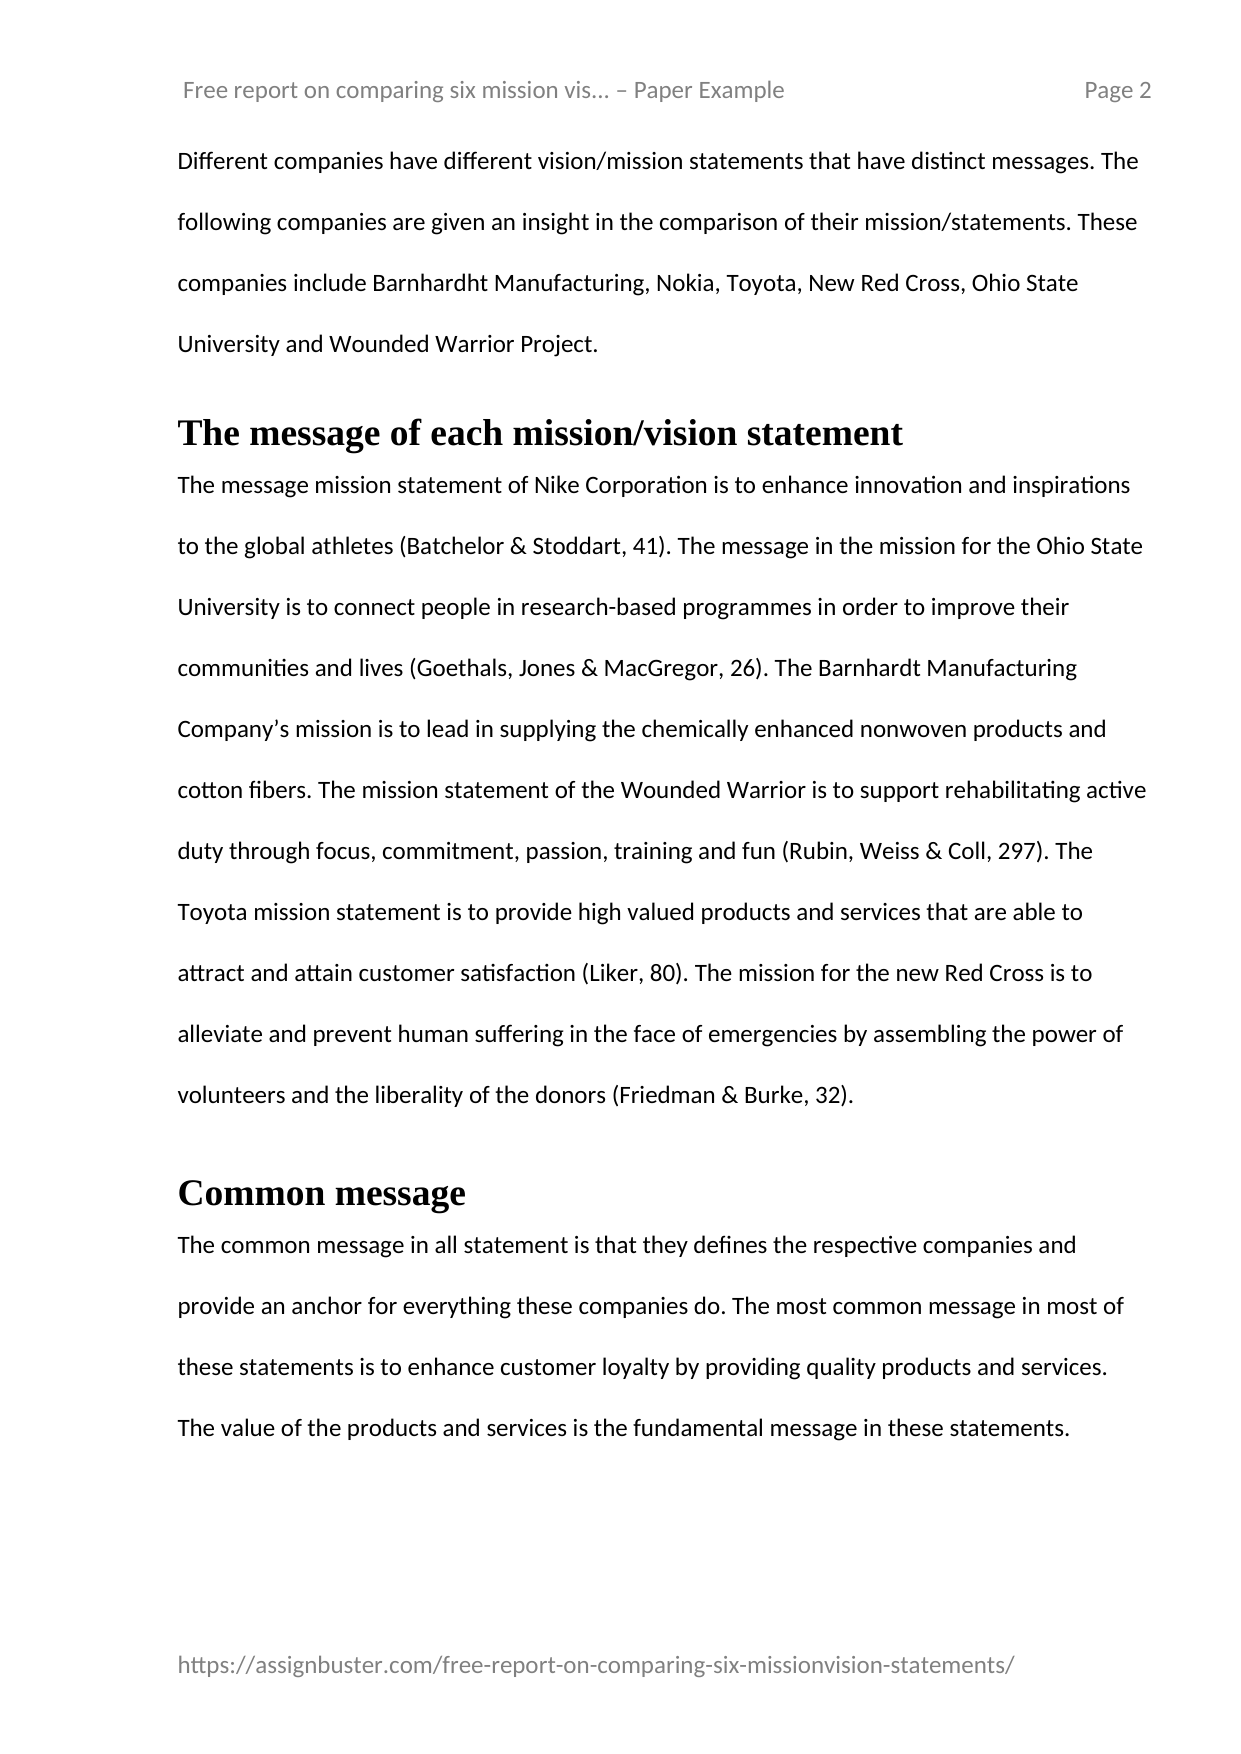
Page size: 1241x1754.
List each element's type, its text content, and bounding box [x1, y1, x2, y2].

text The message mission statement of Nike Corporation is to enhance innovation and inspirations to the global athletes (Batchelor & Stoddart, 41). The message in the mission for the Ohio State University is to connect people in research-based programmes in order to improve their communities and lives (Goethals, Jones & MacGregor, 26). The Barnhardt Manufacturing Company’s mission is to lead in supplying the chemically enhanced nonwoven products and cotton fibers. The mission statement of the Wounded Warrior is to support rehabilitating active duty through focus, commitment, passion, training and fun (Rubin, Weiss & Coll, 297). The Toyota mission statement is to provide high valued products and services that are able to attract and attain customer satisfaction (Liker, 80). The mission for the new Red Cross is to alleviate and prevent human suffering in the face of emergencies by assembling the power of volunteers and the liberality of the donors (Friedman & Burke, 32). [177, 469, 1152, 1110]
text Different companies have different vision/mission statements that have distinct messages. The following companies are given an insight in the comparison of their mission/statements. These companies include Barnhardht Manufacturing, Nokia, Toyota, New Red Cross, Ohio State University and Wounded Warrior Project. [177, 145, 1152, 359]
subtitle Common message [177, 1170, 1152, 1213]
text The common message in all statement is that they defines the respective companies and provide an anchor for everything these companies do. The most common message in most of these statements is to enhance customer loyalty by providing quality products and services. The value of the products and services is the fundamental message in these statements. [177, 1229, 1152, 1443]
subtitle The message of each mission/vision statement [177, 410, 1152, 453]
